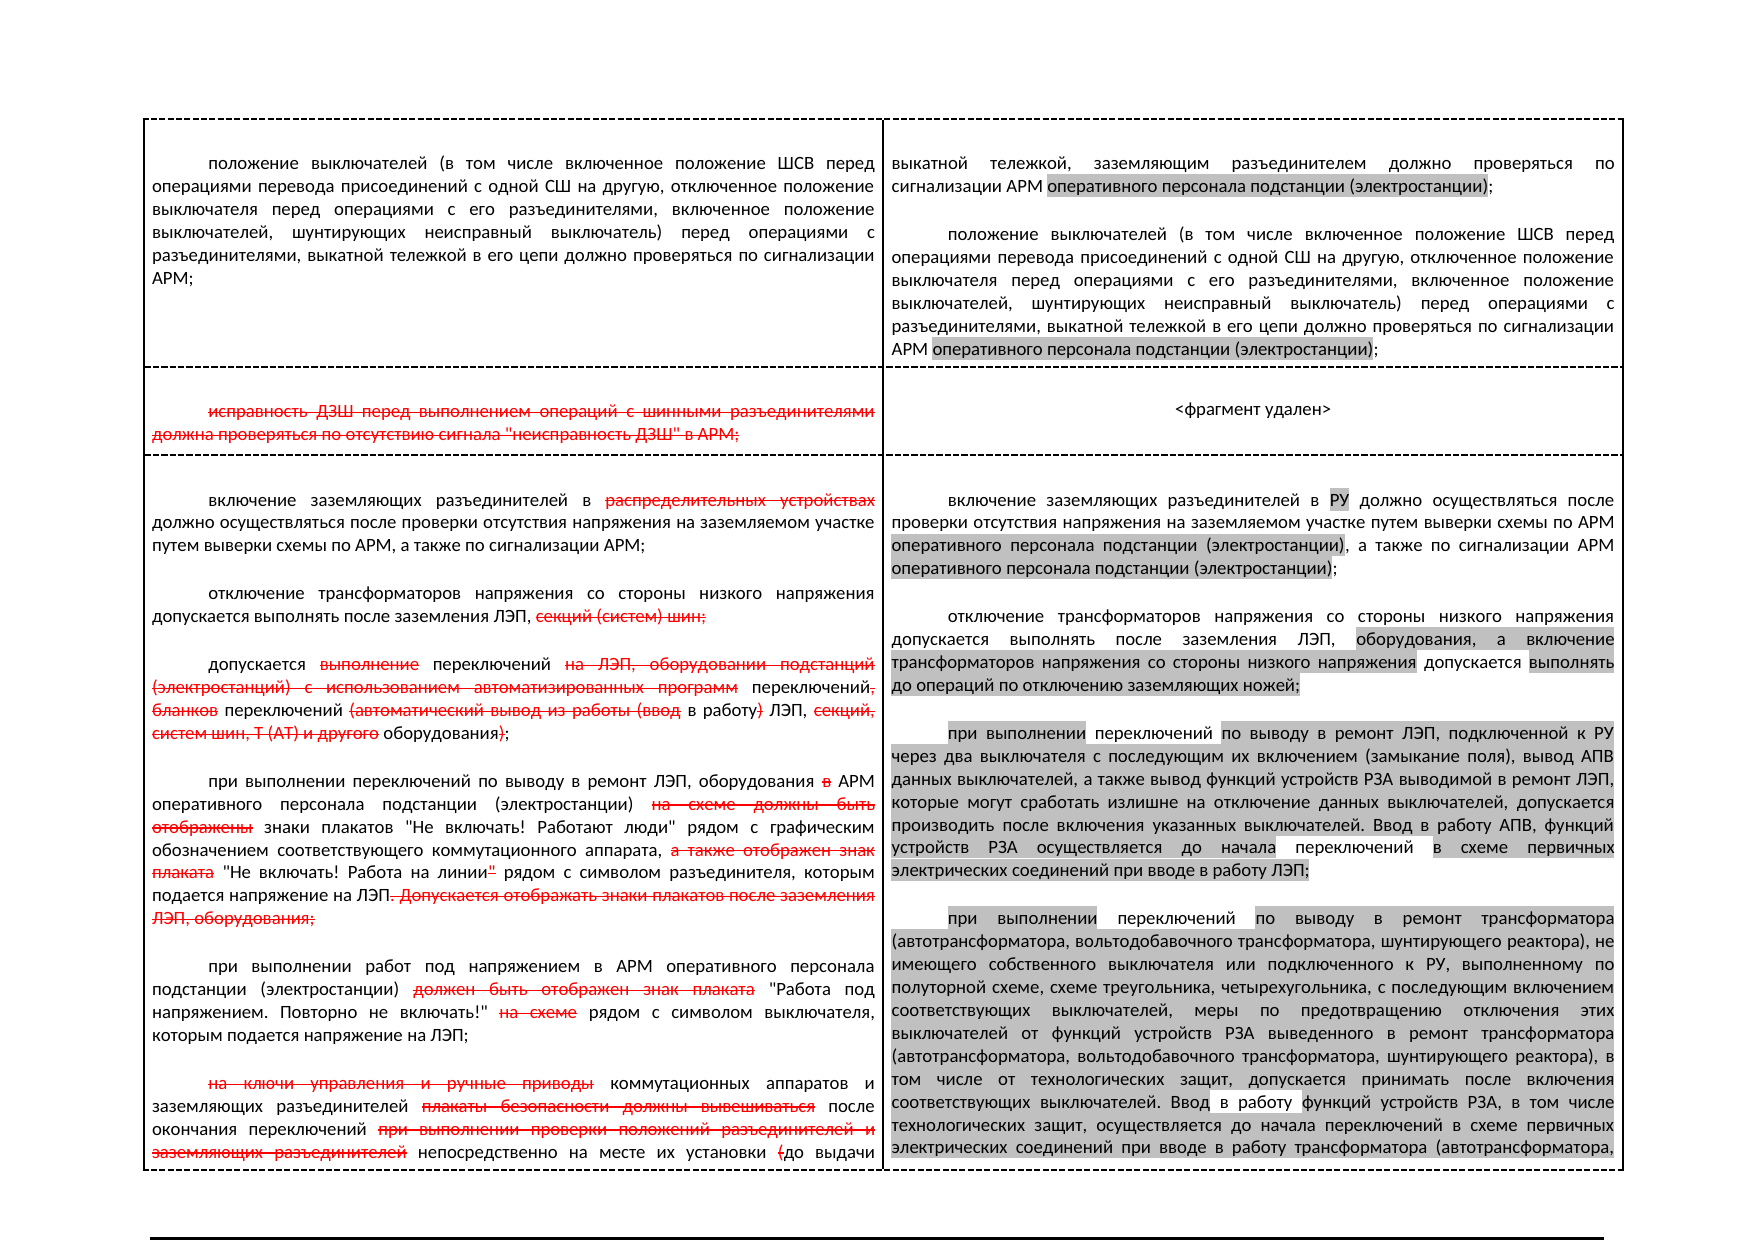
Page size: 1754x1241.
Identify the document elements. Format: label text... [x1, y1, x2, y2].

table_cell <фрагмент удален> [884, 366, 1622, 454]
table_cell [145, 454, 882, 1169]
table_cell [883, 118, 1622, 366]
table_cell исправность ДЗШ перед выполнением операций с шинными разъединителями должна проверяться по отсутствию сигнала "неисправность ДЗШ" в АРМ; [145, 366, 882, 454]
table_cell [884, 454, 1622, 1169]
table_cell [145, 118, 883, 366]
